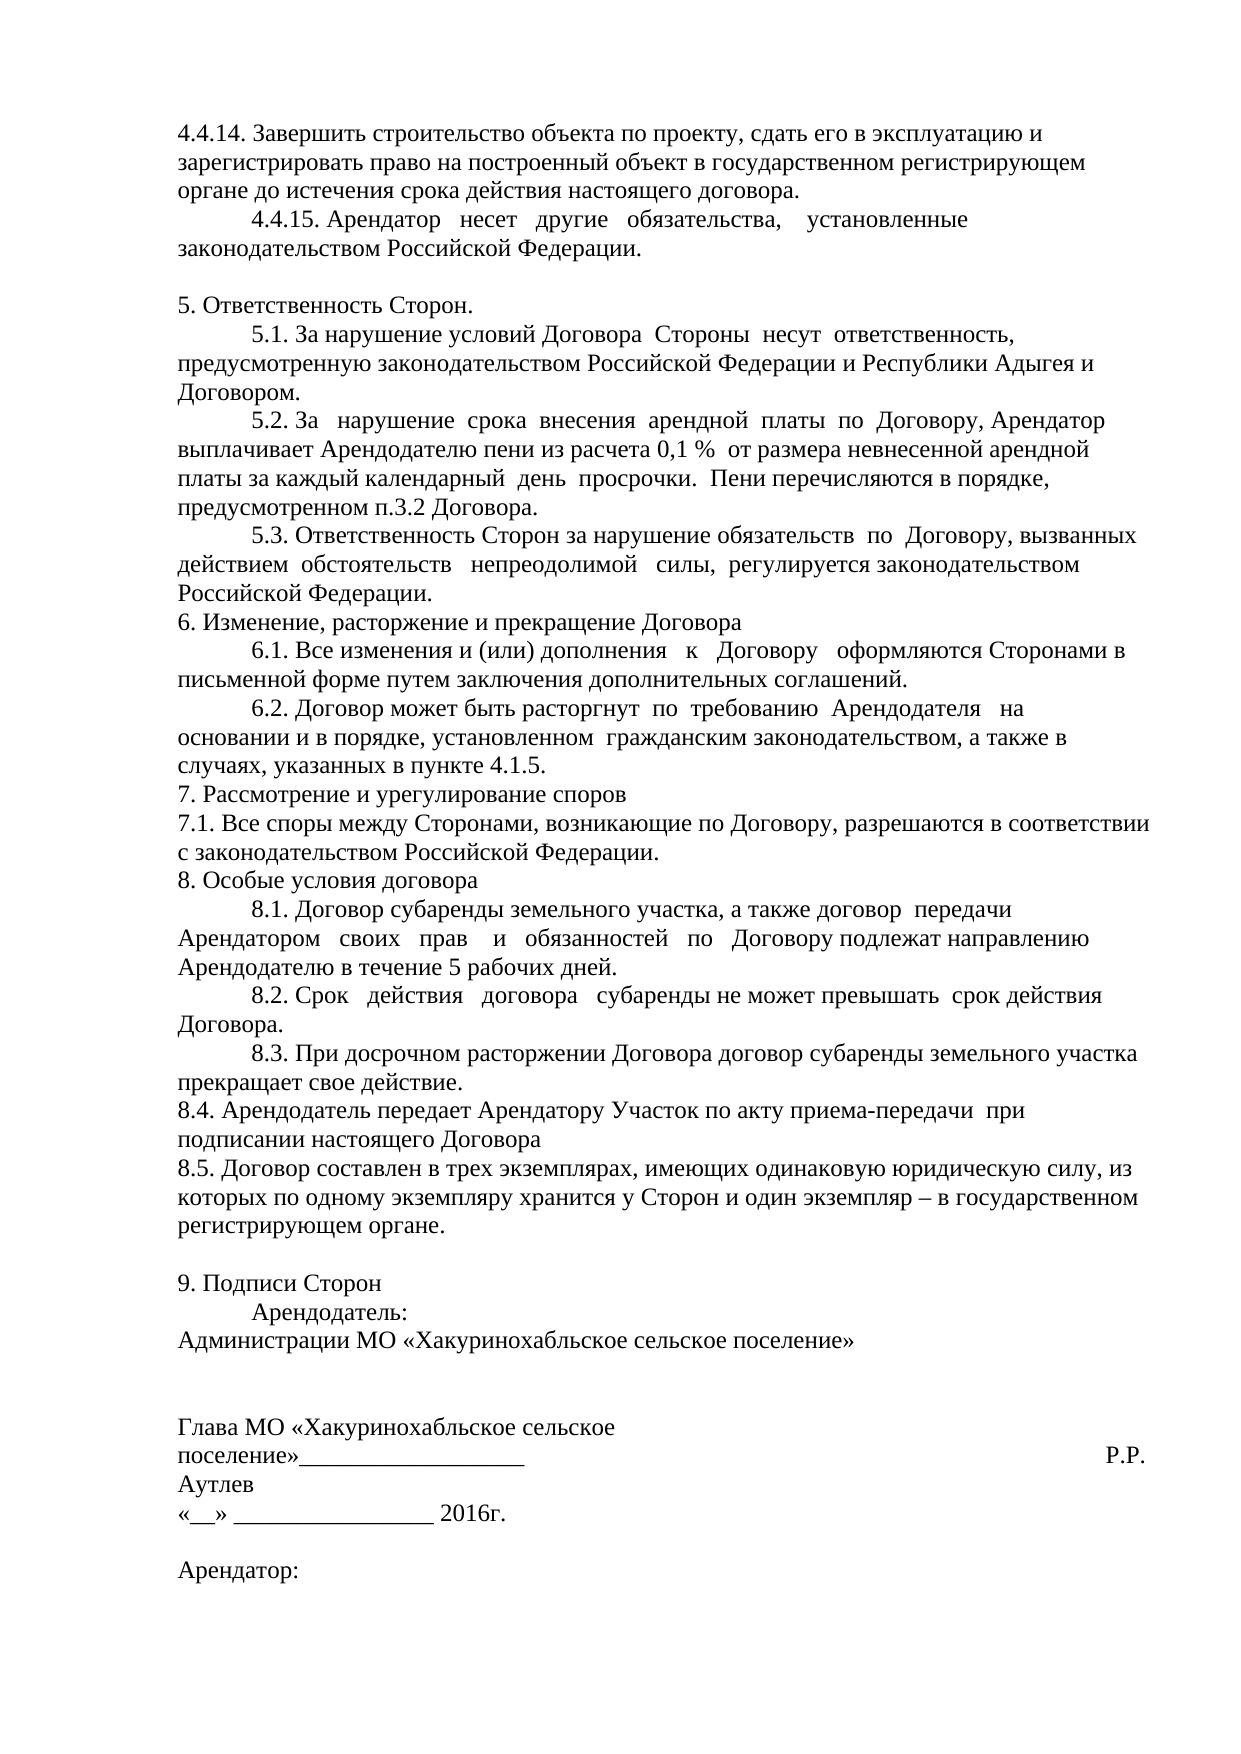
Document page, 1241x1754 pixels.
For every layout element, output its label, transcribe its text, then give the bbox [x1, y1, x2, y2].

text 8.4. Арендодатель передает Арендатору Участок по акту приема-передачи при подписании настоящего Договора [177, 1096, 1152, 1153]
text 6.1. Все изменения и (или) дополнения к Договору оформляются Сторонами в письменной форме путем заключения дополнительных соглашений. [177, 636, 1152, 693]
text 8. Особые условия договора [177, 866, 1152, 894]
text 6.2. Договор может быть расторгнут по требованию Арендодателя на основании и в порядке, установленном гражданским законодательством, а также в случаях, указанных в пункте 4.1.5. [177, 693, 1152, 779]
text Арендодатель: [177, 1297, 1152, 1326]
text 8.3. При досрочном расторжении Договора договор субаренды земельного участка прекращает свое действие. [177, 1038, 1152, 1096]
text 4.4.15. Арендатор несет другие обязательства, установленные законодательством Российской Федерации. [177, 204, 1152, 262]
text 6. Изменение, расторжение и прекращение Договора [177, 607, 1152, 636]
text 9. Подписи Сторон [177, 1268, 1152, 1297]
text Глава МО «Хакуринохабльское сельское [177, 1412, 1152, 1441]
text 8.2. Срок действия договора субаренды не может превышать срок действия Договора. [177, 981, 1152, 1038]
text «__» ________________ 2016г. [177, 1498, 1152, 1527]
text 5.3. Ответственность Сторон за нарушение обязательств по Договору, вызванных действием обстоятельств непреодолимой силы, регулируется законодательством Российской Федерации. [177, 521, 1152, 607]
text 5.2. За нарушение срока внесения арендной платы по Договору, Арендатор выплачивает Арендодателю пени из расчета 0,1 % от размера невнесенной арендной платы за каждый календарный день просрочки. Пени перечисляются в порядке, предусмотренном п.3.2 Договора. [177, 406, 1152, 521]
text Администрации МО «Хакуринохабльское сельское поселение» [177, 1326, 1152, 1354]
text Арендатор: [177, 1556, 1152, 1584]
text 5. Ответственность Сторон. [177, 291, 1152, 319]
text 8.5. Договор составлен в трех экземплярах, имеющих одинаковую юридическую силу, из которых по одному экземпляру хранится у Сторон и один экземпляр – в государственном регистрирующем органе. [177, 1153, 1152, 1239]
text 8.1. Договор субаренды земельного участка, а также договор передачи Арендатором своих прав и обязанностей по Договору подлежат направлению Арендодателю в течение 5 рабочих дней. [177, 894, 1152, 981]
text поселение»__________________ Р.Р. Аутлев [177, 1441, 1152, 1498]
text 7.1. Все споры между Сторонами, возникающие по Договору, разрешаются в соответствии с законодательством Российской Федерации. [177, 808, 1152, 866]
text 5.1. За нарушение условий Договора Стороны несут ответственность, предусмотренную законодательством Российской Федерации и Республики Адыгея и Договором. [177, 319, 1152, 406]
text 4.4.14. Завершить строительство объекта по проекту, сдать его в эксплуатацию и зарегистрировать право на построенный объект в государственном регистрирующем органе до истечения срока действия настоящего договора. [177, 118, 1152, 204]
text 7. Рассмотрение и урегулирование споров [177, 779, 1152, 808]
